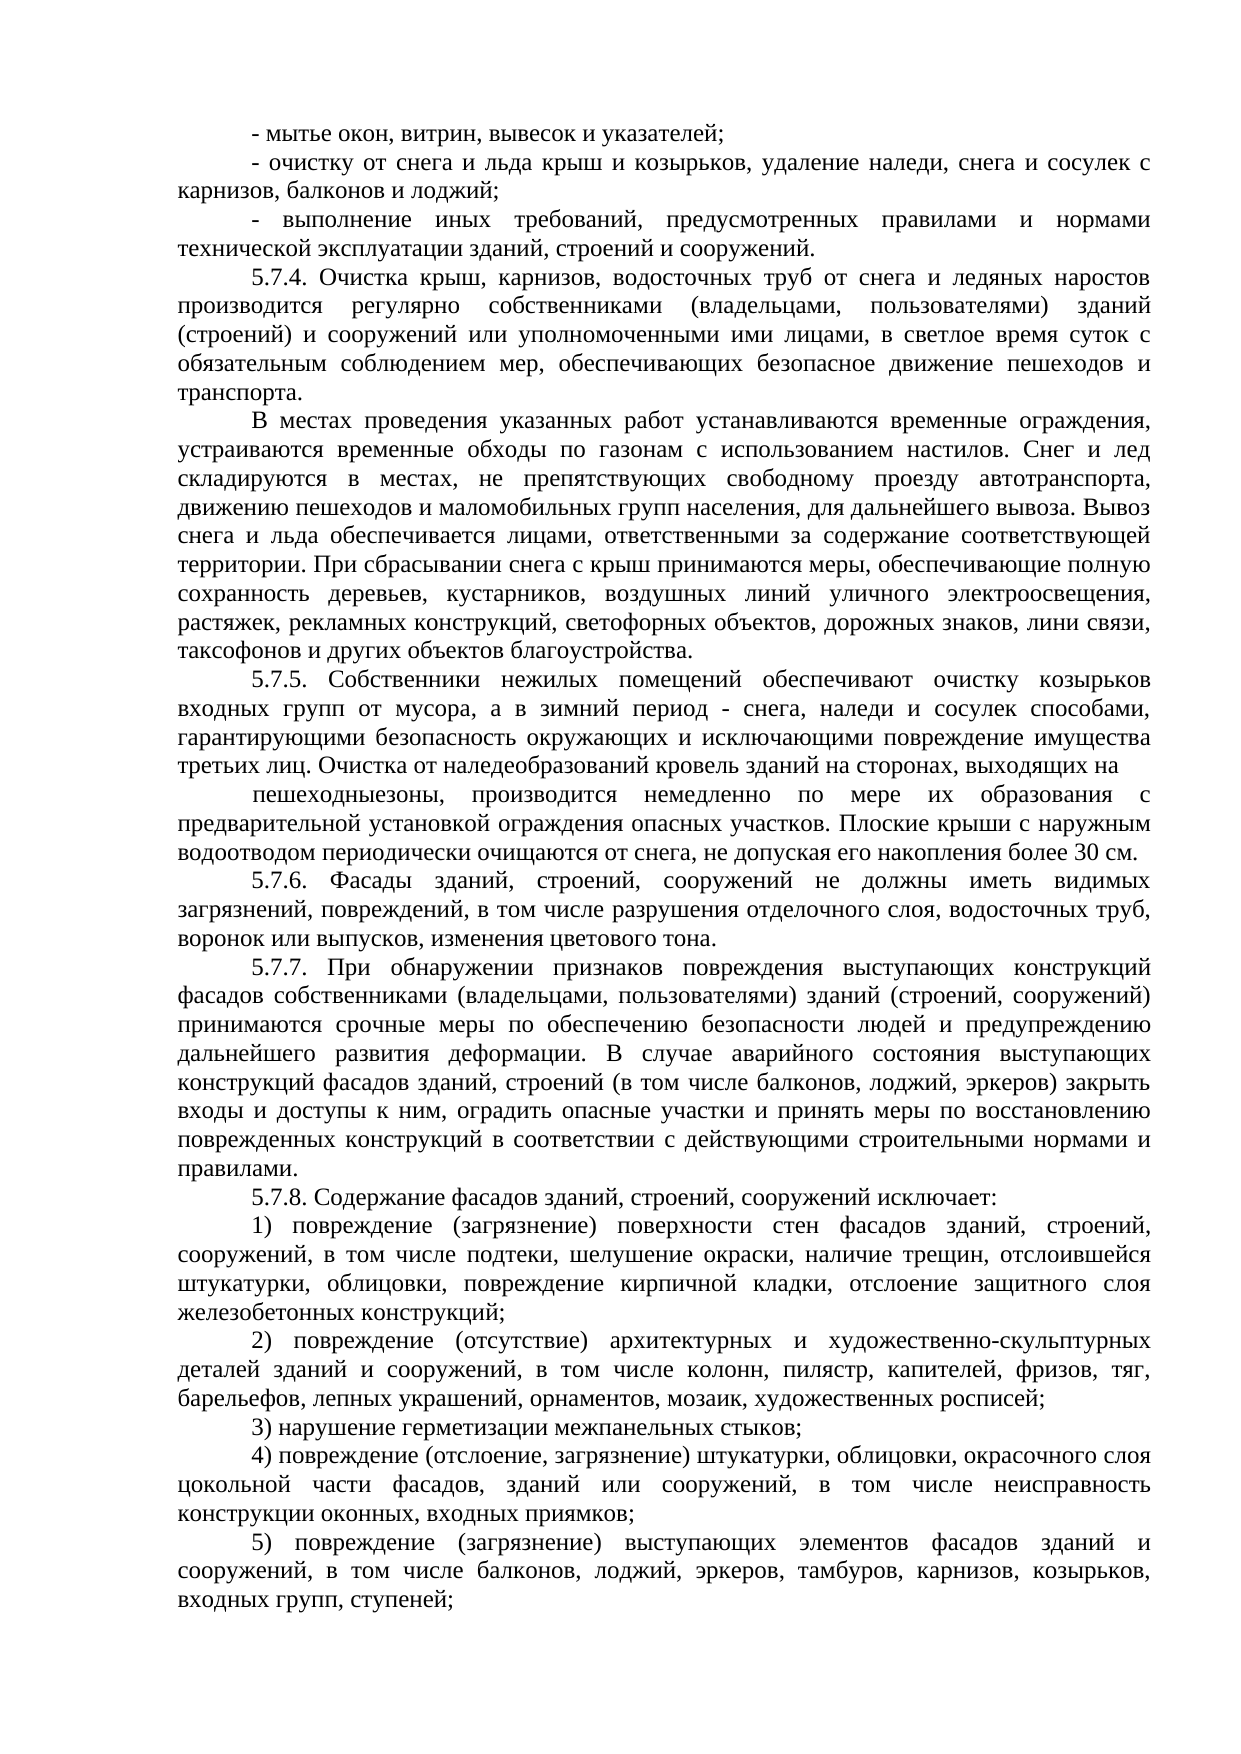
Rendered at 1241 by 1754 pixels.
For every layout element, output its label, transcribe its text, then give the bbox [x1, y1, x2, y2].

text 2) повреждение (отсутствие) архитектурных и художественно-скульптурных деталей зданий и сооружений, в том числе колонн, пилястр, капителей, фризов, тяг, барельефов, лепных украшений, орнаментов, мозаик, художественных росписей; [177, 1326, 1152, 1412]
text 5.7.7. При обнаружении признаков повреждения выступающих конструкций фасадов собственниками (владельцами, пользователями) зданий (строений, сооружений) принимаются срочные меры по обеспечению безопасности людей и предупреждению дальнейшего развития деформации. В случае аварийного состояния выступающих конструкций фасадов зданий, строений (в том числе балконов, лоджий, эркеров) закрыть входы и доступы к ним, оградить опасные участки и принять меры по восстановлению поврежденных конструкций в соответствии с действующими строительными нормами и правилами. [177, 952, 1152, 1182]
text В местах проведения указанных работ устанавливаются временные ограждения, устраиваются временные обходы по газонам с использованием настилов. Снег и лед складируются в местах, не препятствующих свободному проезду автотранспорта, движению пешеходов и маломобильных групп населения, для дальнейшего вывоза. Вывоз снега и льда обеспечивается лицами, ответственными за содержание соответствующей территории. При сбрасывании снега с крыш принимаются меры, обеспечивающие полную сохранность деревьев, кустарников, воздушных линий уличного электроосвещения, растяжек, рекламных конструкций, светофорных объектов, дорожных знаков, лини связи, таксофонов и других объектов благоустройства. [177, 406, 1152, 664]
text 5.7.4. Очистка крыш, карнизов, водосточных труб от снега и ледяных наростов производится регулярно собственниками (владельцами, пользователями) зданий (строений) и сооружений или уполномоченными ими лицами, в светлое время суток с обязательным соблюдением мер, обеспечивающих безопасное движение пешеходов и транспорта. [177, 262, 1152, 406]
text 5.7.6. Фасады зданий, строений, сооружений не должны иметь видимых загрязнений, повреждений, в том числе разрушения отделочного слоя, водосточных труб, воронок или выпусков, изменения цветового тона. [177, 866, 1152, 952]
text 5.7.8. Содержание фасадов зданий, строений, сооружений исключает: [177, 1182, 1152, 1211]
text 3) нарушение герметизации межпанельных стыков; [177, 1412, 1152, 1441]
text - мытье окон, витрин, вывесок и указателей; [177, 118, 1152, 147]
text 5.7.5. Собственники нежилых помещений обеспечивают очистку козырьков входных групп от мусора, а в зимний период - снега, наледи и сосулек способами, гарантирующими безопасность окружающих и исключающими повреждение имущества третьих лиц. Очистка от наледеобразований кровель зданий на сторонах, выходящих на [177, 664, 1152, 779]
text 1) повреждение (загрязнение) поверхности стен фасадов зданий, строений, сооружений, в том числе подтеки, шелушение окраски, наличие трещин, отслоившейся штукатурки, облицовки, повреждение кирпичной кладки, отслоение защитного слоя железобетонных конструкций; [177, 1211, 1152, 1326]
text пешеходныезоны, производится немедленно по мере их образования с предварительной установкой ограждения опасных участков. Плоские крыши с наружным водоотводом периодически очищаются от снега, не допуская его накопления более 30 см. [177, 779, 1152, 866]
text 4) повреждение (отслоение, загрязнение) штукатурки, облицовки, окрасочного слоя цокольной части фасадов, зданий или сооружений, в том числе неисправность конструкции оконных, входных приямков; [177, 1441, 1152, 1527]
text - выполнение иных требований, предусмотренных правилами и нормами технической эксплуатации зданий, строений и сооружений. [177, 204, 1152, 262]
text - очистку от снега и льда крыш и козырьков, удаление наледи, снега и сосулек с карнизов, балконов и лоджий; [177, 147, 1152, 204]
